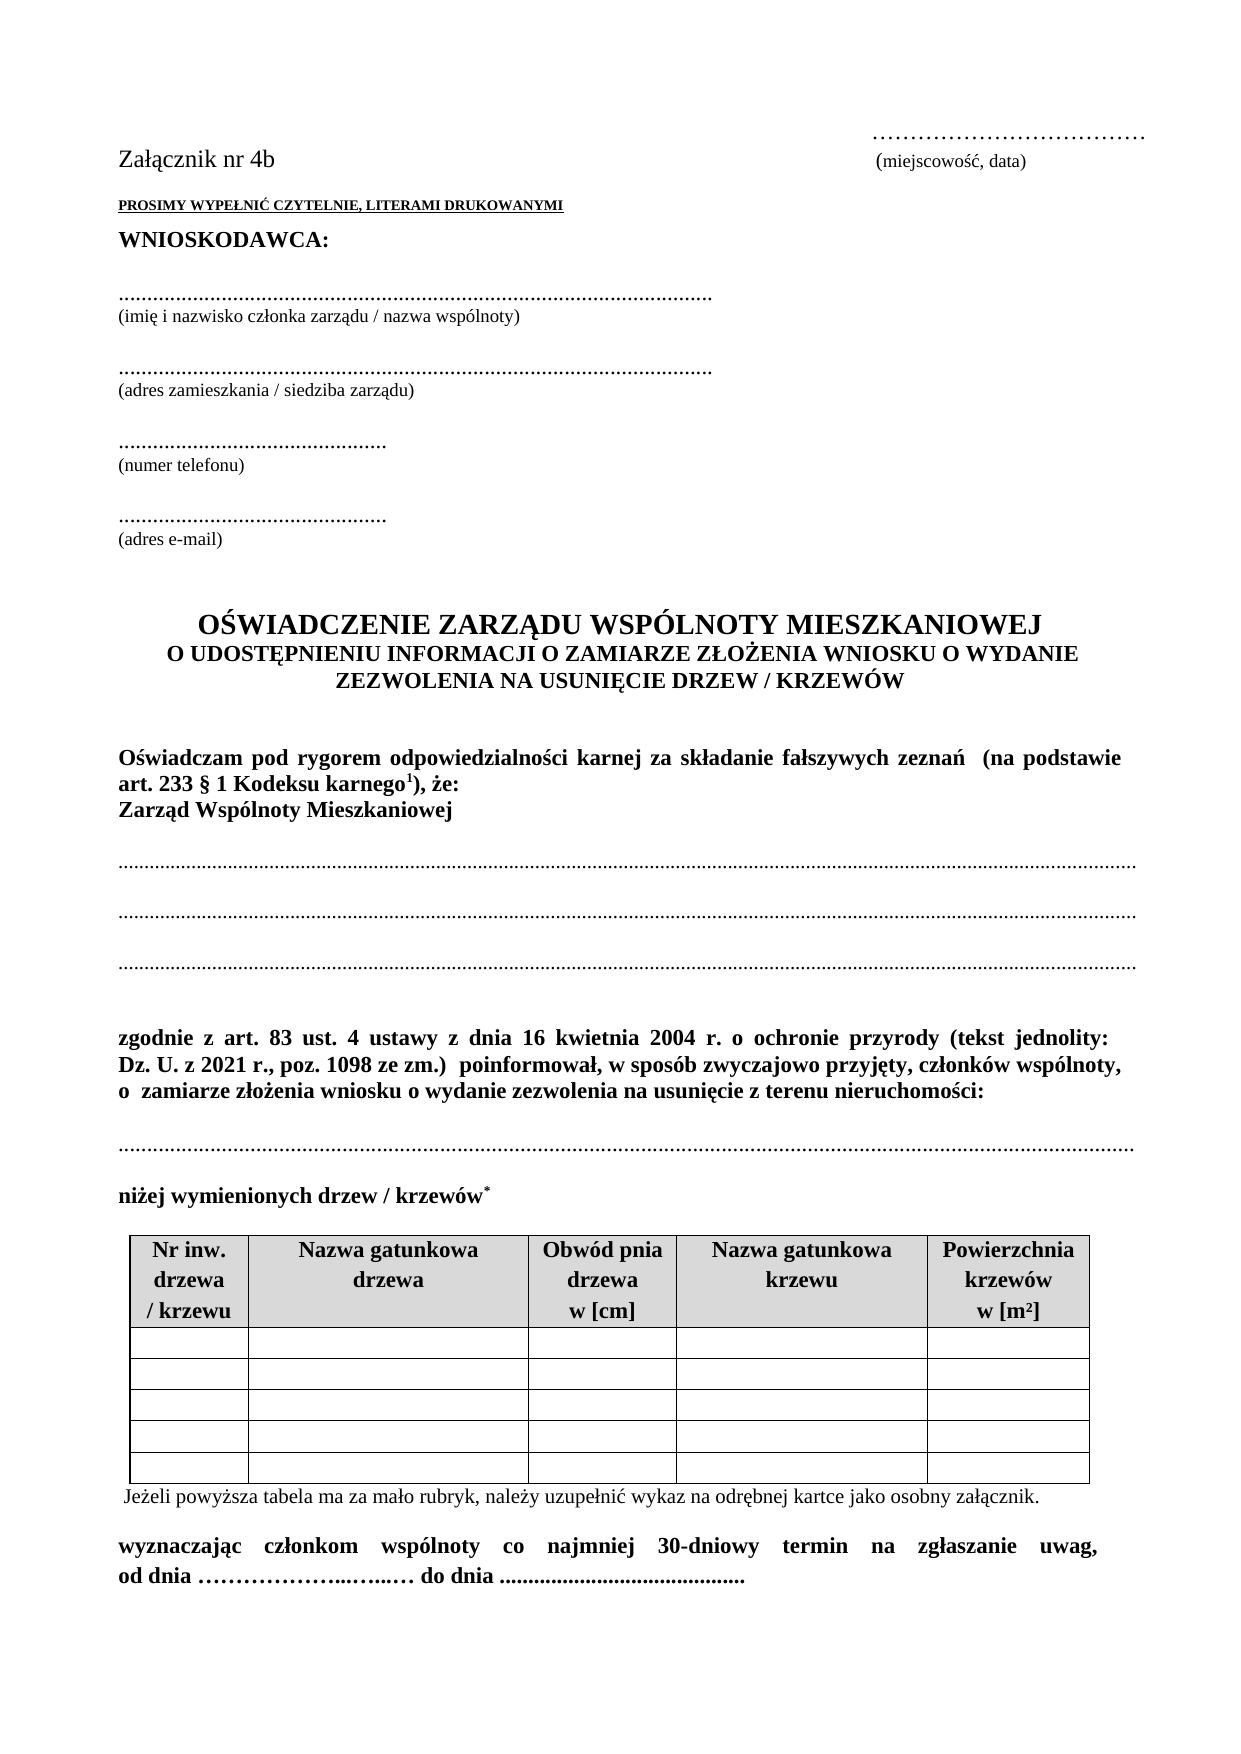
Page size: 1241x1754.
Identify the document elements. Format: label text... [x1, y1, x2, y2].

subtitle ……………………………… [634, 118, 1211, 144]
table_cell [529, 1453, 676, 1483]
table_cell [677, 1359, 927, 1389]
table_cell [131, 1359, 248, 1389]
table_cell [928, 1453, 1089, 1483]
table_cell [131, 1421, 248, 1452]
text OŚWIADCZENIE ZARZĄDU WSPÓLNOTY MIESZKANIOWEJ [118, 607, 1122, 641]
table_cell [928, 1359, 1089, 1389]
table_header Powierzchnia krzewów w [m²] [928, 1236, 1089, 1327]
table_cell [529, 1421, 676, 1452]
text (adres zamieszkania / siedziba zarządu) [118, 379, 1211, 401]
table_header Obwód pnia drzewa w [cm] [529, 1236, 676, 1327]
table_cell [131, 1328, 248, 1358]
subtitle WNIOSKODAWCA: [118, 226, 1211, 252]
text O UDOSTĘPNIENIU INFORMACJI O ZAMIARZE ZŁOŻENIA WNIOSKU O WYDANIE ZEZWOLENIA NA USUNIĘCIE DRZEW / KRZEWÓW [118, 641, 1122, 693]
table_cell [677, 1328, 927, 1358]
text ........................................................................................................ [118, 353, 1211, 379]
text niżej wymienionych drzew / krzewów* [118, 1182, 1122, 1209]
text Zarząd Wspólnoty Mieszkaniowej [118, 796, 1122, 823]
table_cell [529, 1390, 676, 1420]
table_header Nazwa gatunkowa drzewa [249, 1236, 528, 1327]
text (adres e-mail) [118, 528, 1211, 549]
table_cell [249, 1421, 528, 1452]
text Załącznik nr 4b (miejscowość, data) [118, 144, 1122, 173]
text Jeżeli powyższa tabela ma za mało rubryk, należy uzupełnić wykaz na odrębnej kartce jako osobny załącznik. [118, 1484, 1122, 1508]
table_cell [677, 1390, 927, 1420]
table_cell [677, 1421, 927, 1452]
text zgodnie z art. 83 ust. 4 ustawy z dnia 16 kwietnia 2004 r. o ochronie przyrody (tekst jednolity: Dz. U. z 2021 r., poz. 1098 ze zm.) poinformował, w sposób zwyczajowo przyjęty, członków wspólnoty, o zamiarze złożenia wniosku o wydanie zezwolenia na usunięcie z terenu nieruchomości: [118, 1024, 1122, 1103]
table_cell [131, 1390, 248, 1420]
table_header Nazwa gatunkowa krzewu [677, 1236, 927, 1327]
table_cell [249, 1359, 528, 1389]
table_cell [928, 1421, 1089, 1452]
table_cell [249, 1328, 528, 1358]
text ............................................... [118, 427, 1211, 454]
text ............................................... [118, 502, 1211, 528]
table_header Nr inw. drzewa / krzewu [131, 1236, 248, 1327]
text (imię i nazwisko członka zarządu / nazwa wspólnoty) [118, 305, 1211, 327]
table_cell [677, 1453, 927, 1483]
text Oświadczam pod rygorem odpowiedzialności karnej za składanie fałszywych zeznań (na podstawie art. 233 § 1 Kodeksu karnego1), że: [118, 744, 1122, 796]
table_cell [529, 1328, 676, 1358]
text (numer telefonu) [118, 454, 1211, 475]
table_cell [529, 1359, 676, 1389]
text wyznaczając członkom wspólnoty co najmniej 30-dniowy termin na zgłaszanie uwag, od dnia ………………...…...… do dnia ........................................... [118, 1532, 1122, 1589]
table_cell [131, 1453, 248, 1483]
subtitle ........................................................................................................ [118, 279, 1211, 305]
table_cell [249, 1453, 528, 1483]
subtitle PROSIMY WYPEŁNIĆ CZYTELNIE, LITERAMI DRUKOWANYMI [118, 197, 1211, 226]
table_cell [928, 1390, 1089, 1420]
table_cell [249, 1390, 528, 1420]
table_cell [928, 1328, 1089, 1358]
